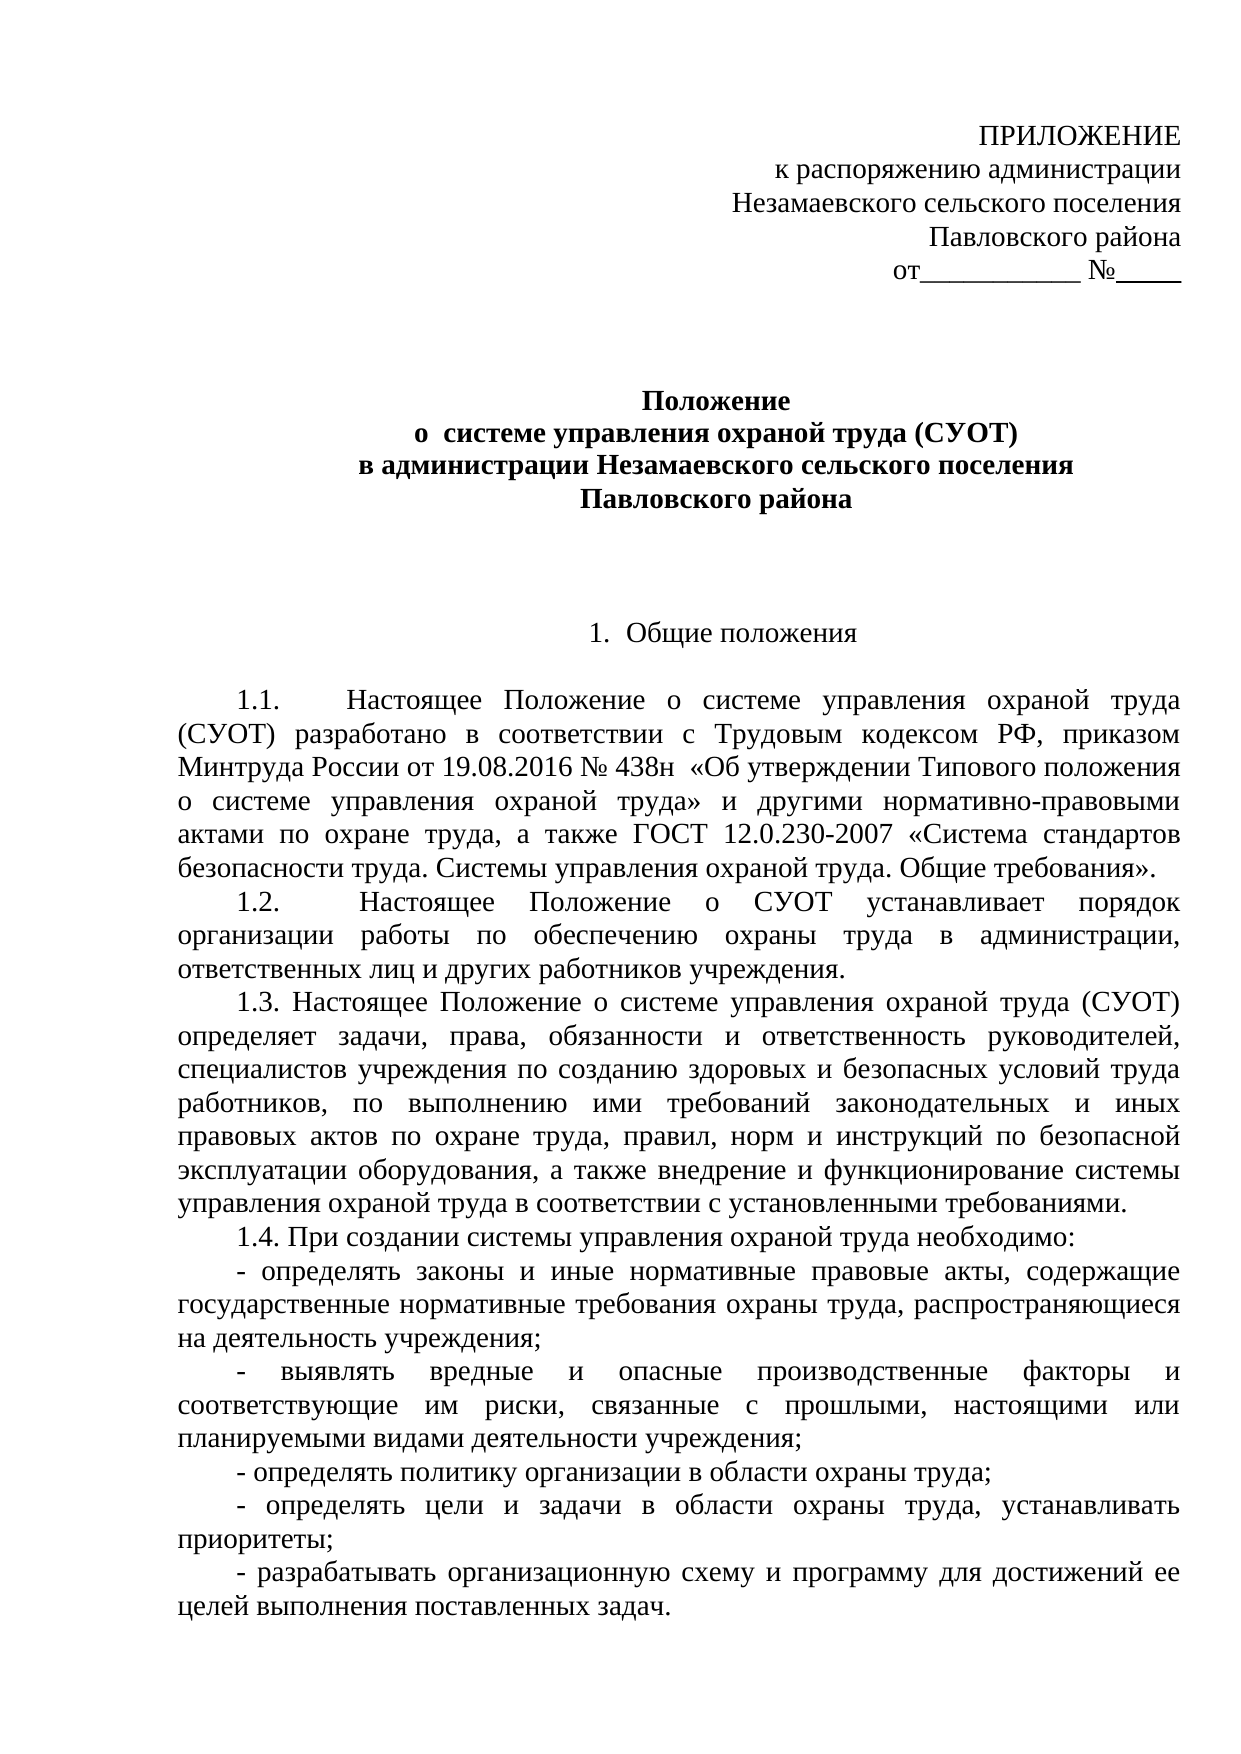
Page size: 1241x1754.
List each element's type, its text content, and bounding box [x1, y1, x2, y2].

text Положение [177, 389, 1181, 415]
text к распоряжению администрации [177, 152, 1181, 185]
text Павловского района [177, 219, 1181, 252]
text о системе управления охраной труда (СУОТ) [177, 421, 1181, 447]
text - определять политику организации в области охраны труда; [177, 1454, 1181, 1487]
text от___________ № ____ [177, 252, 1181, 286]
text ПРИЛОЖЕНИЕ [177, 118, 1181, 152]
text Незамаевского сельского поселения [177, 185, 1181, 219]
text - определять цели и задачи в области охраны труда, устанавливать приоритеты; [177, 1487, 1181, 1554]
list Настоящее Положение о системе управления охраной труда (СУОТ) разработано в соответствии с Трудовым кодексом РФ, приказом Минтруда России от 19.08.2016 № 438н «Об утверждении Типового положения о системе управления охраной труда» и другими нормативно-правовыми актами по охране труда, а также ГОСТ 12.0.230-2007 «Система стандартов безопасности труда. Системы управления охраной труда. Общие требования». [177, 682, 1181, 884]
text - выявлять вредные и опасные производственные факторы и соответствующие им риски, связанные с прошлыми, настоящими или планируемыми видами деятельности учреждения; [177, 1353, 1181, 1454]
list Настоящее Положение о СУОТ устанавливает порядок организации работы по обеспечению охраны труда в администрации, ответственных лиц и других работников учреждения. [177, 884, 1181, 984]
list Общие положения [588, 615, 1181, 649]
text - определять законы и иные нормативные правовые акты, содержащие государственные нормативные требования охраны труда, распространяющиеся на деятельность учреждения; [177, 1253, 1181, 1353]
text - разрабатывать организационную схему и программу для достижений ее целей выполнения поставленных задач. [177, 1554, 1181, 1622]
text Павловского района [177, 481, 1181, 514]
text в администрации Незамаевского сельского поселения [177, 447, 1181, 481]
text 1.4. При создании системы управления охраной труда необходимо: [177, 1219, 1181, 1253]
text 1.3. Настоящее Положение о системе управления охраной труда (СУОТ) определяет задачи, права, обязанности и ответственность руководителей, специалистов учреждения по созданию здоровых и безопасных условий труда работников, по выполнению ими требований законодательных и иных правовых актов по охране труда, правил, норм и инструкций по безопасной эксплуатации оборудования, а также внедрение и функционирование системы управления охраной труда в соответствии с установленными требованиями. [177, 984, 1181, 1219]
